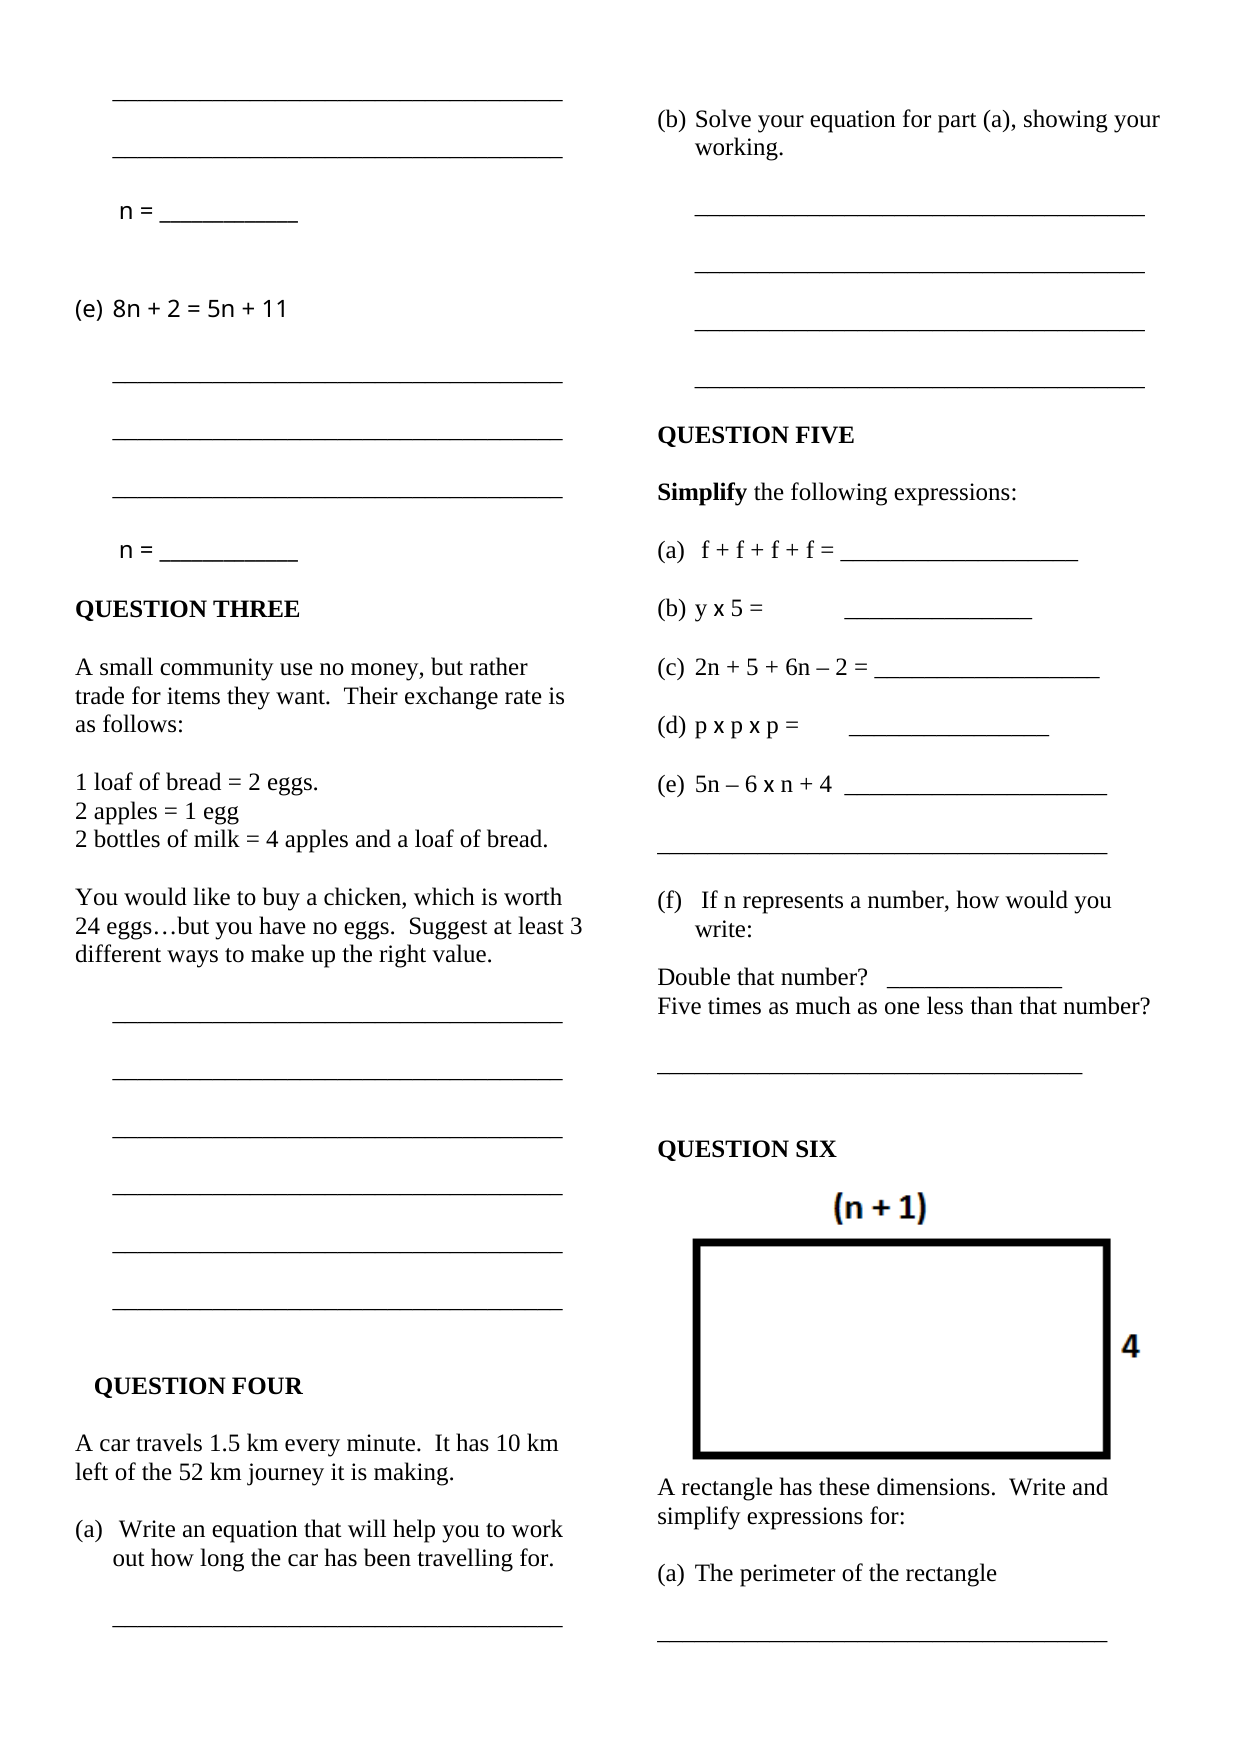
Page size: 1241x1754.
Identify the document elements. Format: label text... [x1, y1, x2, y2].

text ____________________________________ [694, 247, 1165, 276]
text 2 bottles of milk = 4 apples and a loaf of bread. [75, 824, 583, 853]
list p x p x p = ________________ [657, 709, 1165, 740]
text QUESTION THREE [75, 594, 583, 623]
text Double that number? ______________ [657, 962, 1165, 991]
list Write an equation that will help you to work out how long the car has been travelling for. [75, 1514, 583, 1572]
list 8n + 2 = 5n + 11 [75, 292, 583, 324]
text ____________________________________ [657, 828, 1165, 857]
text ____________________________________ [657, 190, 1165, 219]
text A small community use no money, but rather trade for items they want. Their exchange rate is as follows: [75, 652, 583, 738]
list 2n + 5 + 6n – 2 = __________________ [657, 652, 1165, 681]
list 5n – 6 x n + 4 _____________________ [657, 768, 1165, 799]
list Solve your equation for part (a), showing your working. [657, 104, 1165, 161]
text ____________________________________ [657, 1616, 1165, 1644]
text __________________________________ [657, 1048, 1165, 1077]
text 2 apples = 1 egg [75, 796, 583, 824]
text QUESTION FIVE [657, 420, 1165, 449]
list ____________________________________ [75, 1284, 583, 1313]
text n = _____________ [112, 194, 583, 226]
text ____________________________________ [112, 357, 583, 386]
list y x 5 = _______________ [657, 592, 1165, 623]
list The perimeter of the rectangle [657, 1558, 1165, 1587]
picture [657, 1192, 1151, 1472]
list If n represents a number, how would you write: [657, 885, 1165, 943]
text ____________________________________ [112, 1227, 583, 1256]
text QUESTION SIX [657, 1134, 1165, 1163]
list f + f + f + f = ___________________ [657, 535, 1165, 564]
text ____________________________________ [112, 1601, 583, 1629]
text ____________________________________ [112, 1169, 583, 1198]
text A rectangle has these dimensions. Write and simplify expressions for: [657, 1472, 1165, 1529]
list ____________________________________ [75, 472, 583, 501]
text ____________________________________ [657, 305, 1165, 334]
text ____________________________________ [112, 1054, 583, 1083]
text QUESTION FOUR [75, 1371, 583, 1399]
text ____________________________________ [694, 362, 1165, 391]
text 1 loaf of bread = 2 eggs. [75, 767, 583, 796]
text Five times as much as one less than that number? [657, 991, 1165, 1019]
text ____________________________________ [112, 414, 583, 443]
text A car travels 1.5 km every minute. It has 10 km left of the 52 km journey it is making. [75, 1428, 583, 1486]
list ____________________________________ [75, 1112, 583, 1141]
text Simplify the following expressions: [657, 477, 1165, 506]
text You would like to buy a chicken, which is worth 24 eggs…but you have no eggs. Suggest at least 3 different ways to make up the right value. [75, 882, 583, 968]
list ____________________________________ [75, 132, 583, 161]
text n = _____________ [112, 533, 583, 566]
text ____________________________________ [112, 997, 583, 1026]
text ____________________________________ [112, 75, 583, 104]
